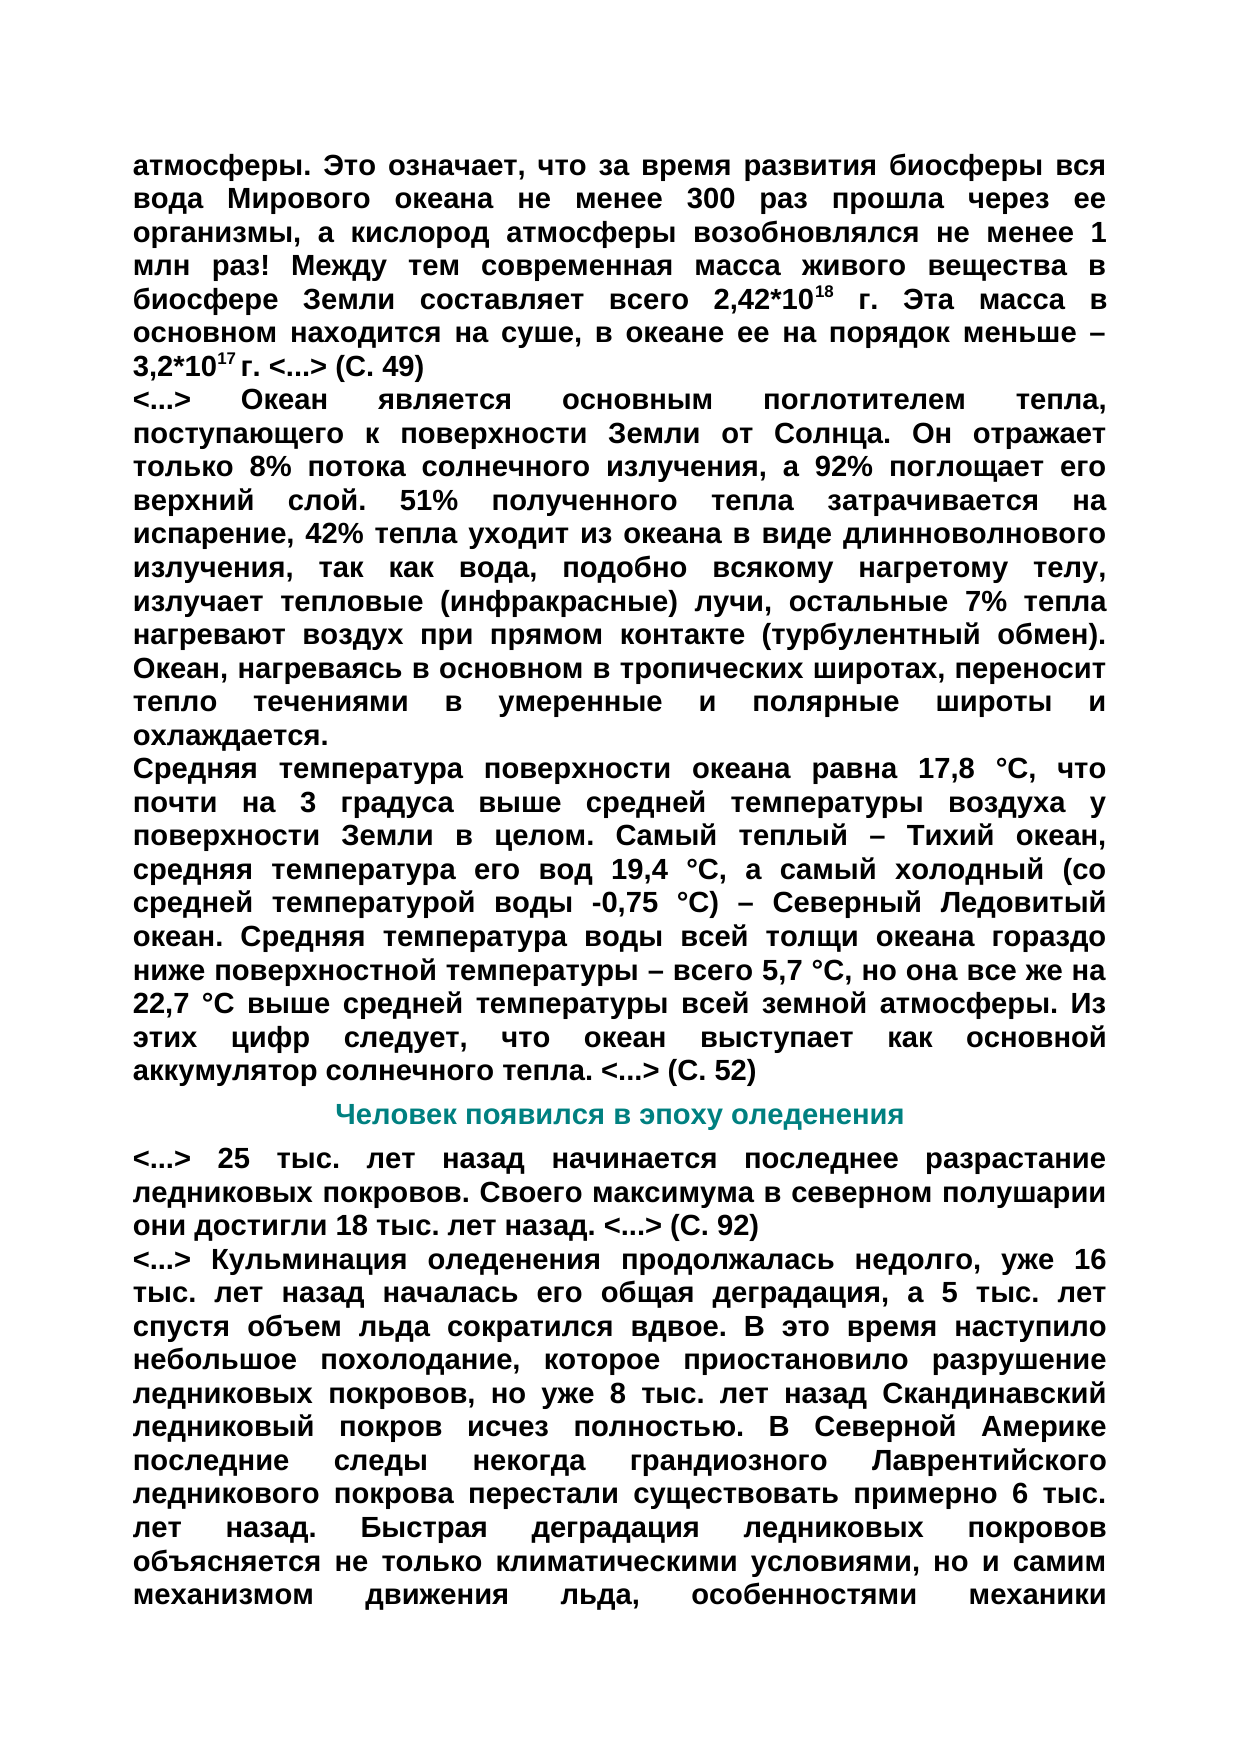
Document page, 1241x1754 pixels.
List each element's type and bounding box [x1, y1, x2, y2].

table_header [133, 148, 1108, 1611]
